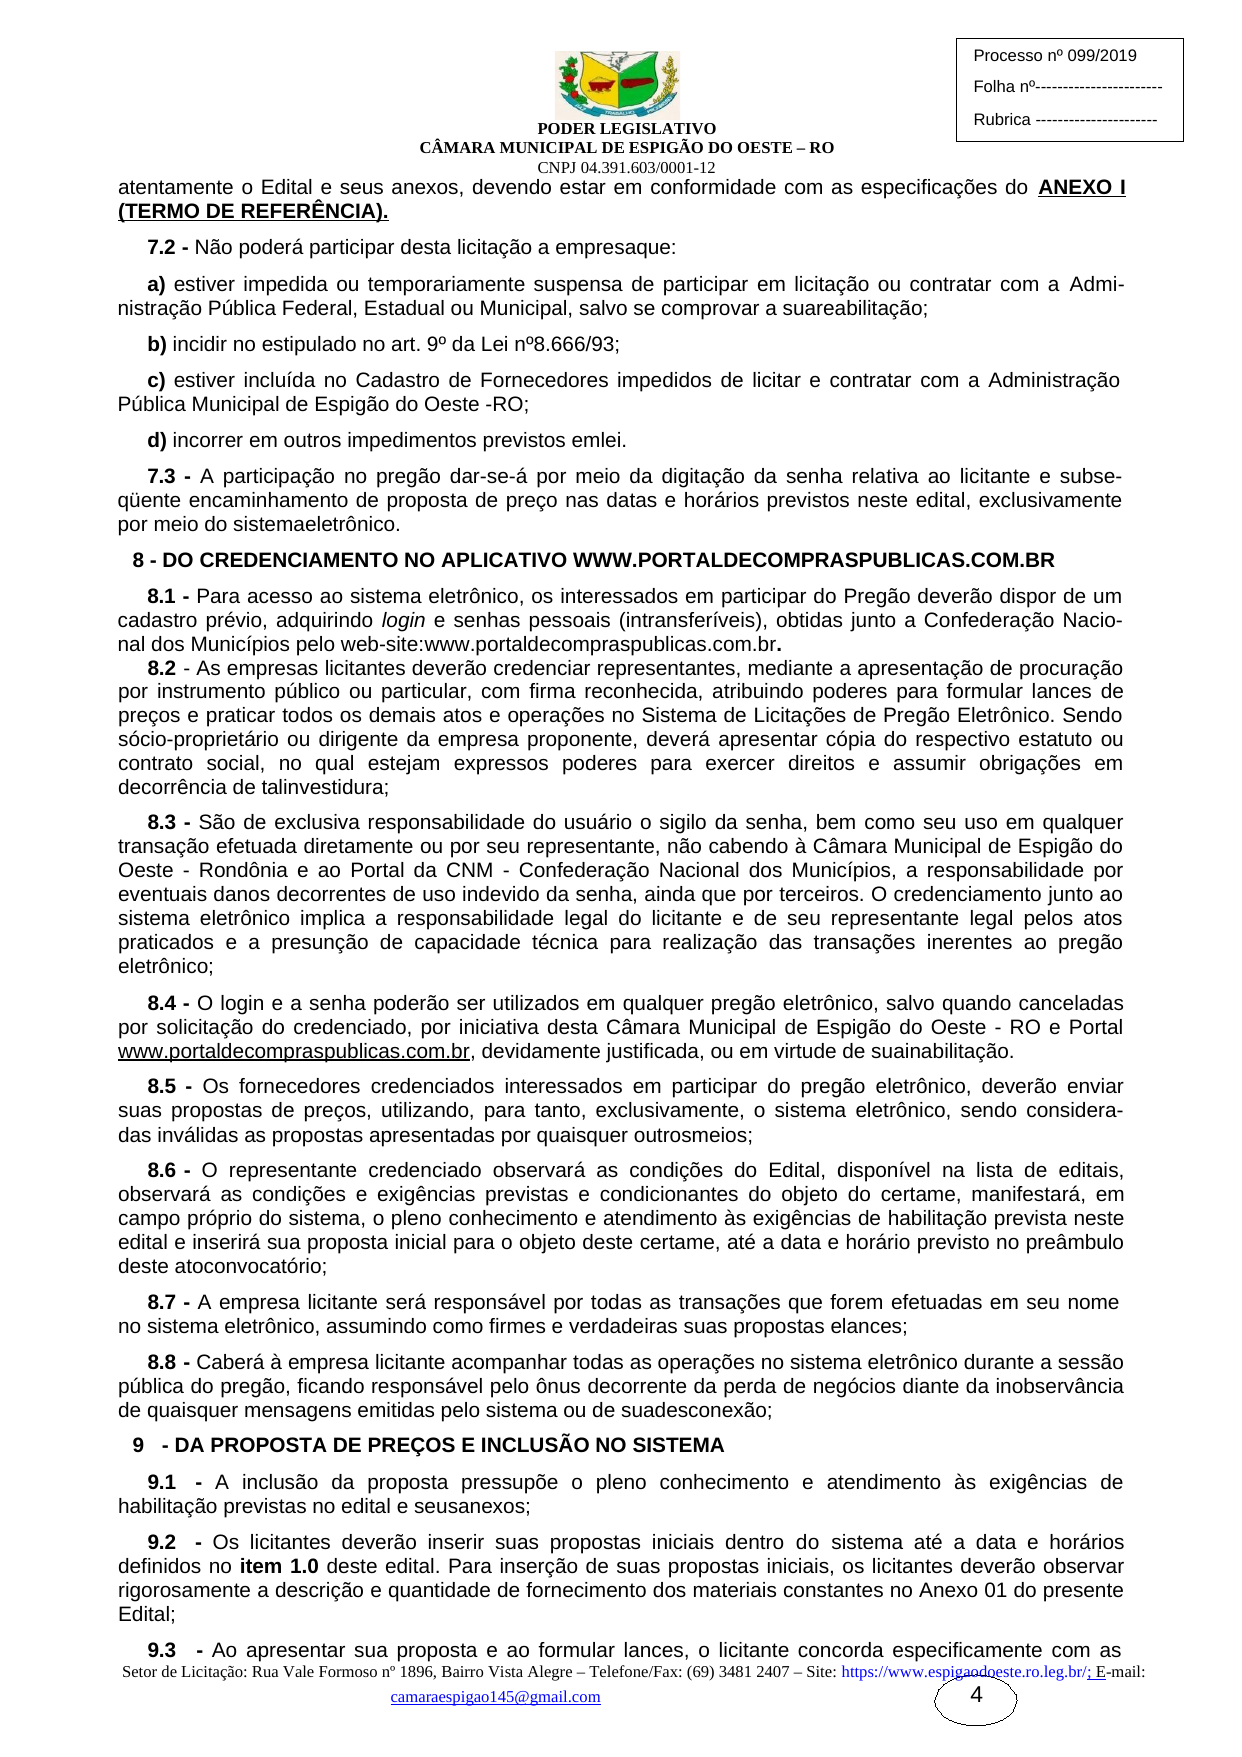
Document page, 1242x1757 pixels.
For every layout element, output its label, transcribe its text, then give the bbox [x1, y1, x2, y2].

list incidir no estipulado no art. 9º da Lei nº8.666/93; [147, 332, 1217, 356]
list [118, 175, 1126, 223]
list estiver impedida ou temporariamente suspensa de participar em licitação ou contratar com a Admi- nistração Pública Federal, Estadual ou Municipal, salvo se comprovar a suareabilitação; [117, 272, 1124, 320]
list - Os licitantes deverão inserir suas propostas iniciais dentro do sistema até a data e horários definidos no item 1.0 deste edital. Para inserção de suas propostas iniciais, os licitantes deverão observar rigorosamente a descrição e quantidade de fornecimento dos materiais constantes no Anexo 01 do presente Edital; [118, 1530, 1125, 1626]
list incorrer em outros impedimentos previstos emlei. [147, 428, 1217, 452]
list - Para acesso ao sistema eletrônico, os interessados em participar do Pregão deverão dispor de um cadastro prévio, adquirindo login e senhas pessoais (intransferíveis), obtidas junto a Confederação Nacio- nal dos Municípios pelo web-site:www.portaldecompraspublicas.com.br. [117, 583, 1124, 655]
list - Os fornecedores credenciados interessados em participar do pregão eletrônico, deverão enviar suas propostas de preços, utilizando, para tanto, exclusivamente, o sistema eletrônico, sendo considera- das inválidas as propostas apresentadas por quaisquer outrosmeios; [118, 1074, 1124, 1146]
list - A inclusão da proposta pressupõe o pleno conhecimento e atendimento às exigências de habilitação previstas no edital e seusanexos; [118, 1470, 1125, 1518]
list - A participação no pregão dar-se-á por meio da digitação da senha relativa ao licitante e subse- qüente encaminhamento de proposta de preço nas datas e horários previstos neste edital, exclusivamente por meio do sistemaeletrônico. [117, 464, 1124, 536]
list estiver incluída no Cadastro de Fornecedores impedidos de licitar e contratar com a Administração Pública Municipal de Espigão do Oeste -RO; [117, 368, 1122, 416]
list - O login e a senha poderão ser utilizados em qualquer pregão eletrônico, salvo quando canceladas por solicitação do credenciado, por iniciativa desta Câmara Municipal de Espigão do Oeste - RO e Portal www.portaldecompraspublicas.com.br, devidamente justificada, ou em virtude de suainabilitação. [118, 991, 1125, 1062]
list - As empresas licitantes deverão credenciar representantes, mediante a apresentação de procuração por instrumento público ou particular, com firma reconhecida, atribuindo poderes para formular lances de preços e praticar todos os demais atos e operações no Sistema de Licitações de Pregão Eletrônico. Sendo sócio-proprietário ou dirigente da empresa proponente, deverá apresentar cópia do respectivo estatuto ou contrato social, no qual estejam expressos poderes para exercer direitos e assumir obrigações em decorrência de talinvestidura; [118, 655, 1125, 799]
list - Caberá à empresa licitante acompanhar todas as operações no sistema eletrônico durante a sessão pública do pregão, ficando responsável pelo ônus decorrente da perda de negócios diante da inobservância de quaisquer mensagens emitidas pelo sistema ou de suadesconexão; [118, 1349, 1125, 1421]
list - São de exclusiva responsabilidade do usuário o sigilo da senha, bem como seu uso em qualquer transação efetuada diretamente ou por seu representante, não cabendo à Câmara Municipal de Espigão do Oeste - Rondônia e ao Portal da CNM - Confederação Nacional dos Municípios, a responsabilidade por eventuais danos decorrentes de uso indevido da senha, ainda que por terceiros. O credenciamento junto ao sistema eletrônico implica a responsabilidade legal do licitante e de seu representante legal pelos atos praticados e a presunção de capacidade técnica para realização das transações inerentes ao pregão eletrônico; [118, 810, 1125, 978]
list - Não poderá participar desta licitação a empresaque: [147, 235, 1217, 259]
subtitle - DO CREDENCIAMENTO NO APLICATIVO WWW.PORTALDECOMPRASPUBLICAS.COM.BR [132, 548, 1217, 572]
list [118, 1638, 1123, 1662]
list - O representante credenciado observará as condições do Edital, disponível na lista de editais, observará as condições e exigências previstas e condicionantes do objeto do certame, manifestará, em campo próprio do sistema, o pleno conhecimento e atendimento às exigências de habilitação prevista neste edital e inserirá sua proposta inicial para o objeto deste certame, até a data e horário previsto no preâmbulo deste atoconvocatório; [118, 1158, 1126, 1278]
picture [554, 51, 681, 120]
list - A empresa licitante será responsável por todas as transações que forem efetuadas em seu nome no sistema eletrônico, assumindo como firmes e verdadeiras suas propostas elances; [118, 1290, 1121, 1338]
subtitle - DA PROPOSTA DE PREÇOS E INCLUSÃO NO SISTEMA [132, 1433, 1217, 1457]
